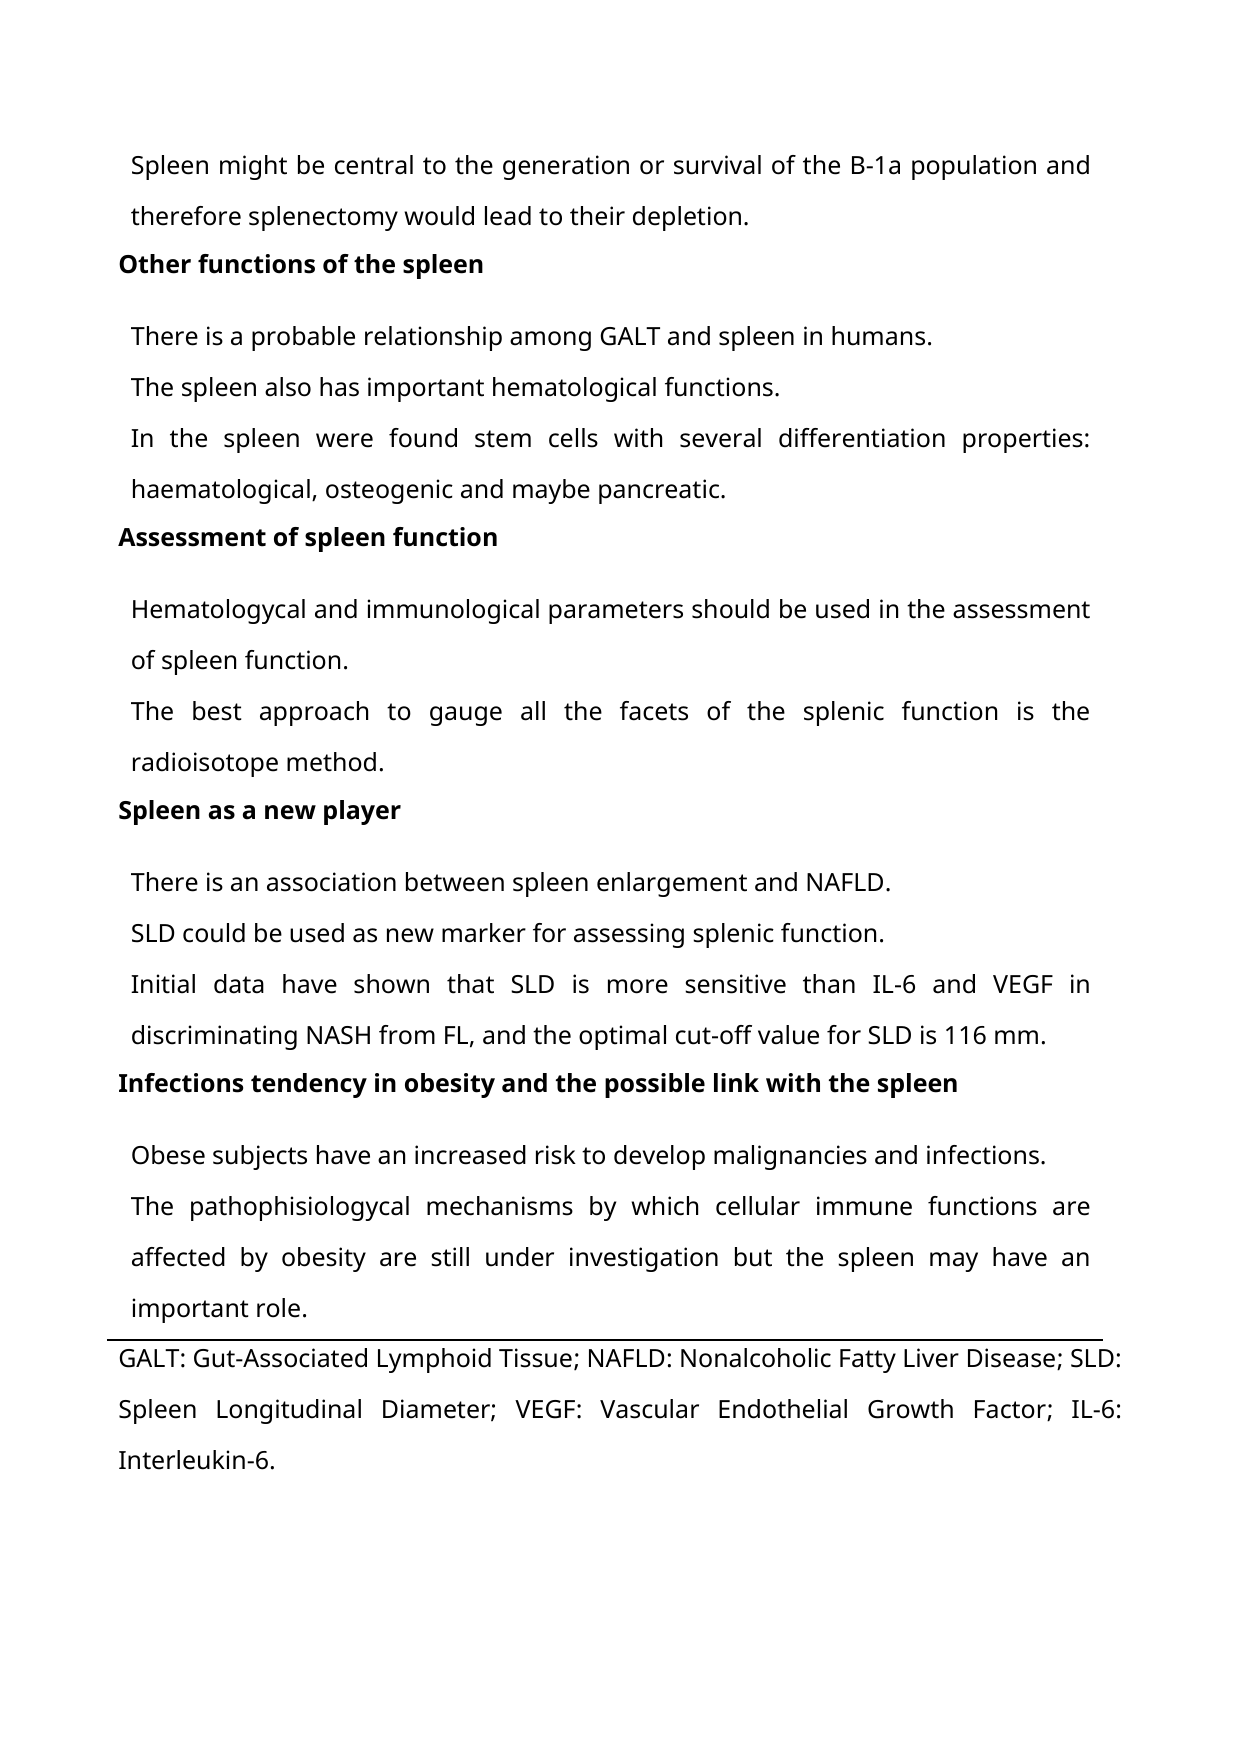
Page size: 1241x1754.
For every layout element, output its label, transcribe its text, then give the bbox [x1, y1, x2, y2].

table_cell Assessment of spleen function [107, 520, 1103, 592]
table_cell Hematologycal and immunological parameters should be used in the assessment of spleen function. The best approach to gauge all the facets of the splenic function is the radioisotope method. [107, 592, 1103, 793]
table_cell Obese subjects have an increased risk to develop malignancies and infections. The pathophisiologycal mechanisms by which cellular immune functions are affected by obesity are still under investigation but the spleen may have an important role. [107, 1138, 1103, 1339]
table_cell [107, 148, 1103, 247]
table_cell Other functions of the spleen [107, 247, 1103, 318]
text GALT: Gut-Associated Lymphoid Tissue; NAFLD: Nonalcoholic Fatty Liver Disease; SLD: Spleen Longitudinal Diameter; VEGF: Vascular Endothelial Growth Factor; IL-6: Interleukin-6. [118, 1341, 1122, 1477]
table_cell Infections tendency in obesity and the possible link with the spleen [107, 1066, 1103, 1138]
table_cell There is an association between spleen enlargement and NAFLD. SLD could be used as new marker for assessing splenic function. Initial data have shown that SLD is more sensitive than IL-6 and VEGF in discriminating NASH from FL, and the optimal cut-off value for SLD is 116 mm. [107, 865, 1103, 1066]
table_cell There is a probable relationship among GALT and spleen in humans. The spleen also has important hematological functions. In the spleen were found stem cells with several differentiation properties: haematological, osteogenic and maybe pancreatic. [107, 319, 1103, 520]
table_cell Spleen as a new player [107, 793, 1103, 864]
